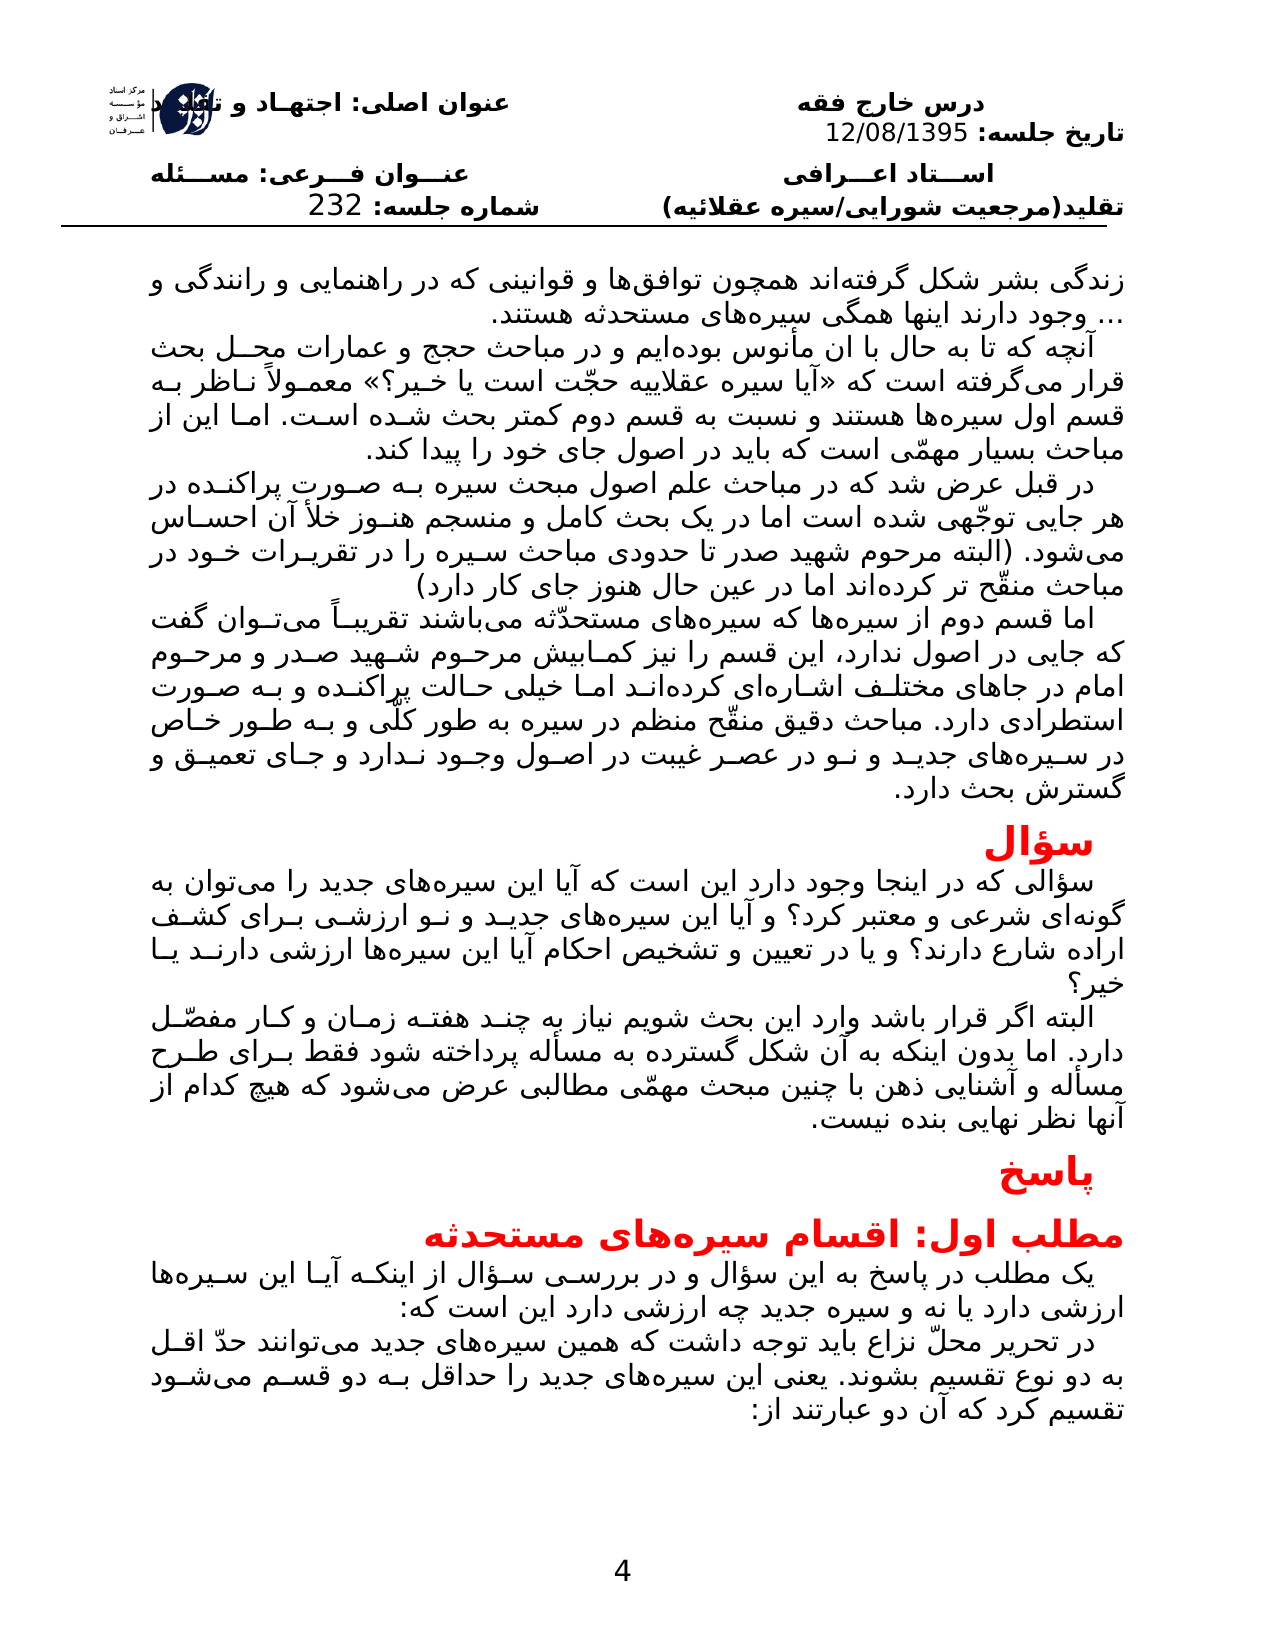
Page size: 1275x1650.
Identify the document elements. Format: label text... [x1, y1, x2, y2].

text یک مطلب در پاسخ به این سؤال و در بررسی سؤال از اینکه آیا این سیره‌ها ارزشی دارد یا نه و سیره‌ جدید چه ارزشی دارد این است که: [150, 1257, 1125, 1325]
text البته اگر قرار باشد وارد این بحث شویم نیاز به چند هفته زمان و کار مفصّل دارد. اما بدون اینکه به آن شکل گسترده به مسأله پرداخته شود فقط برای طرح مسأله و آشنایی ذهن با چنین مبحث مهمّی مطالبی عرض می‌شود که هیچ کدام از آنها نظر نهایی بنده نیست. [150, 1000, 1125, 1136]
text آنچه که تا به حال با ان مأنوس بوده‌ایم و در مباحث حجج و عمارات محل بحث قرار می‌گرفته است که «آیا سیره‌ عقلاییه حجّت است یا خیر؟» معمولاً ناظر به قسم اول سیره‌ها هستند و نسبت به قسم دوم کمتر بحث شده است. اما این از مباحث بسیار مهمّی است که باید در اصول جای خود را پیدا کند. [150, 330, 1125, 466]
text سؤالی که در اینجا وجود دارد این است که آیا این سیره‌های جدید را می‌توان به گونه‌ای شرعی و معتبر کرد؟ و آیا این سیره‌های جدید و نو ارزشی برای کشف اراده‌ شارع دارند؟ و یا در تعیین و تشخیص احکام آیا این سیره‌ها ارزشی دارند یا خیر؟ [150, 864, 1125, 1000]
subtitle مطلب اول: اقسام سیره‌های مستحدثه [150, 1213, 1125, 1257]
text در قبل عرض شد که در مباحث علم اصول مبحث سیره به صورت پراکنده در هر جایی توجّهی شده است اما در یک بحث کامل و منسجم هنوز خلأ آن احساس می‌شود. (البته مرحوم شهید صدر تا حدودی مباحث سیره را در تقریرات خود در مباحث منقّح تر کرده‌اند اما در عین حال هنوز جای کار دارد) [150, 466, 1125, 602]
subtitle پاسخ [150, 1148, 1125, 1194]
subtitle سؤال [150, 818, 1125, 864]
picture [102, 78, 215, 138]
text اما قسم دوم از سیره‌ها که سیره‌های مستحدّثه می‌باشند تقریباً می‌توان گفت که جایی در اصول ندارد، این قسم را نیز کمابیش مرحوم شهید صدر و مرحوم امام در جاهای مختلف اشاره‌ای کرده‌اند اما خیلی حالت پراکنده و به صورت استطرادی دارد. مباحث دقیق منقّح منظم در سیره به طور کلّی و به طور خاص در سیره‌های جدید و نو در عصر غیبت در اصول وجود ندارد و جای تعمیق و گسترش بحث دارد. [150, 602, 1125, 806]
text در تحریر محلّ نزاع باید توجه داشت که همین سیره‌های جدید می‌توانند حدّ اقل به دو نوع تقسیم بشوند. یعنی این سیره‌های جدید را حداقل به دو قسم می‌شود تقسیم کرد که آن دو عبارتند از: [150, 1325, 1125, 1427]
